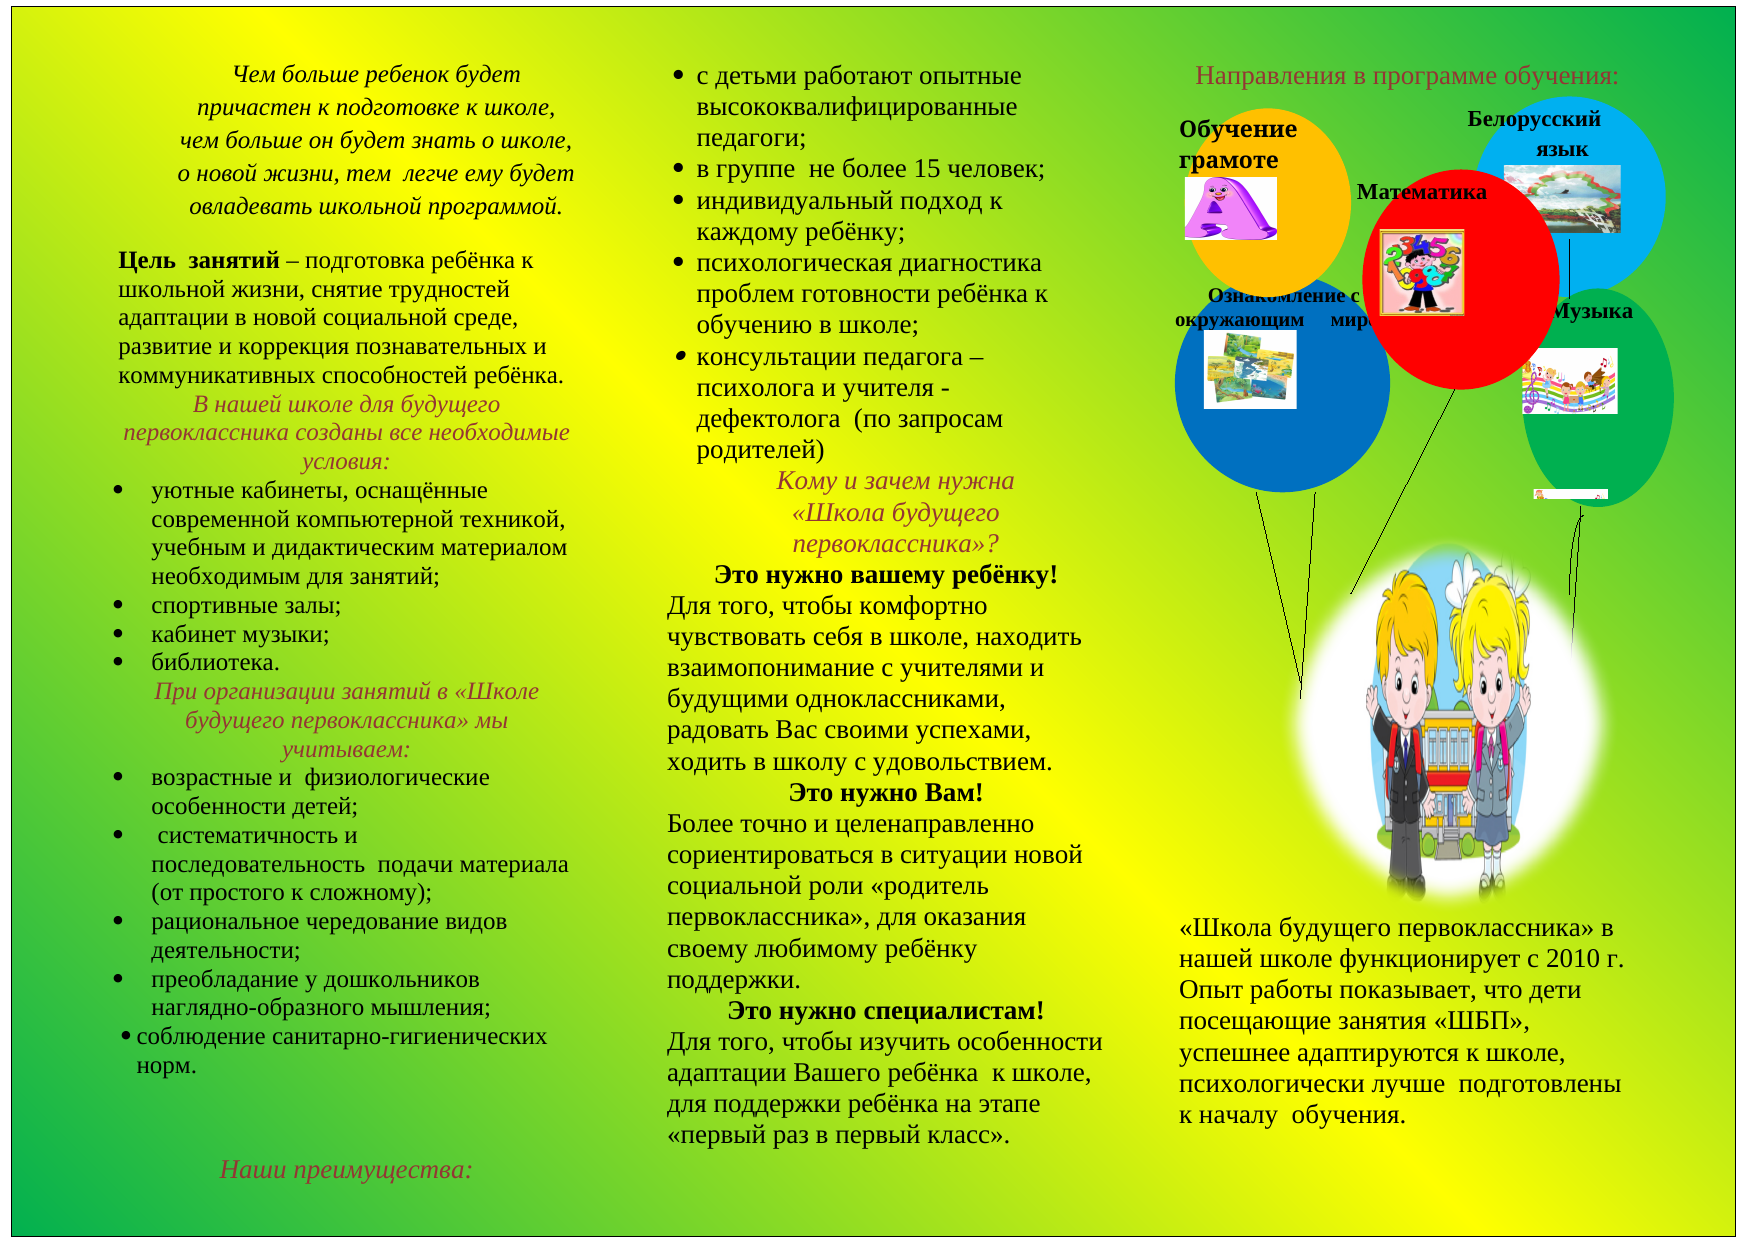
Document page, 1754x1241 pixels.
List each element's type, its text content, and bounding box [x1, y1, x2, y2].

list библиотека. [114, 647, 575, 676]
list Более точно и целенаправленно сориентироваться в ситуации новой социальной роли «родитель первоклассника», для оказания своему любимому ребёнку поддержки. [667, 807, 1105, 994]
picture [1533, 489, 1608, 499]
list Для того, чтобы изучить особенности адаптации Вашего ребёнка к школе, для поддержки ребёнка на этапе «первый раз в первый класс». [667, 1025, 1105, 1150]
picture [1522, 348, 1618, 414]
text Чем больше ребенок будет причастен к подготовке к школе, чем больше он будет знать о школе, о новой жизни, тем легче ему будет овладевать школьной программой. [177, 59, 575, 220]
text Опыт работы показывает, что дети посещающие занятия «ШБП», успешнее адаптируются к школе, психологически лучше подготовлены к началу обучения. [1179, 973, 1636, 1129]
picture [1306, 560, 1592, 886]
list с детьми работают опытные высококвалифицированные педагоги; [674, 59, 1087, 153]
text «Школа будущего первоклассника»? [686, 496, 1105, 558]
text Цель занятий – подготовка ребёнка к школьной жизни, снятие трудностей адаптации в новой социальной среде, развитие и коррекция познавательных и коммуникативных способностей ребёнка. [118, 245, 575, 389]
list учебным и дидактическим материалом необходимым для занятий; [151, 532, 575, 590]
text Направления в программе обучения: [1179, 59, 1636, 90]
list консультации педагога – психолога и учителя - дефектолога (по запросам родителей) [674, 340, 1087, 464]
list психологическая диагностика проблем готовности ребёнка к обучению в школе; [674, 246, 1087, 340]
list кабинет музыки; [114, 619, 575, 647]
list возрастные и физиологические особенности детей; [114, 762, 575, 820]
list уютные кабинеты, оснащённые современной компьютерной техникой, [114, 475, 575, 532]
picture [1504, 166, 1620, 232]
list в группе не более 15 человек; [674, 153, 1087, 184]
list Для того, чтобы комфортно чувствовать себя в школе, находить взаимопонимание с учителями и будущими одноклассниками, радовать Вас своими успехами, ходить в школу с удовольствием. [667, 589, 1105, 776]
list преобладание у дошкольников наглядно-образного мышления; [114, 964, 575, 1021]
picture [1184, 177, 1277, 240]
list индивидуальный подход к каждому ребёнку; [674, 184, 1087, 246]
list соблюдение санитарно-гигиенических норм. [122, 1021, 575, 1079]
list Это нужно специалистам! [667, 994, 1105, 1025]
picture [1203, 330, 1297, 409]
text В нашей школе для будущего первоклассника созданы все необходимые условия: [118, 389, 575, 475]
text Кому и зачем нужна [686, 464, 1105, 496]
list Это нужно Вам! [667, 776, 1105, 807]
list Это нужно вашему ребёнку! [667, 558, 1105, 589]
list спортивные залы; [114, 590, 575, 619]
text Наши преимущества: [118, 1153, 575, 1184]
text «Школа будущего первоклассника» в нашей школе функционирует с 2010 г. [1179, 911, 1636, 973]
text При организации занятий в «Школе будущего первоклассника» мы учитываем: [118, 676, 575, 762]
list рациональное чередование видов деятельности; [114, 906, 575, 964]
list систематичность и последовательность подачи материала (от простого к сложному); [114, 820, 575, 906]
picture [1379, 229, 1465, 316]
